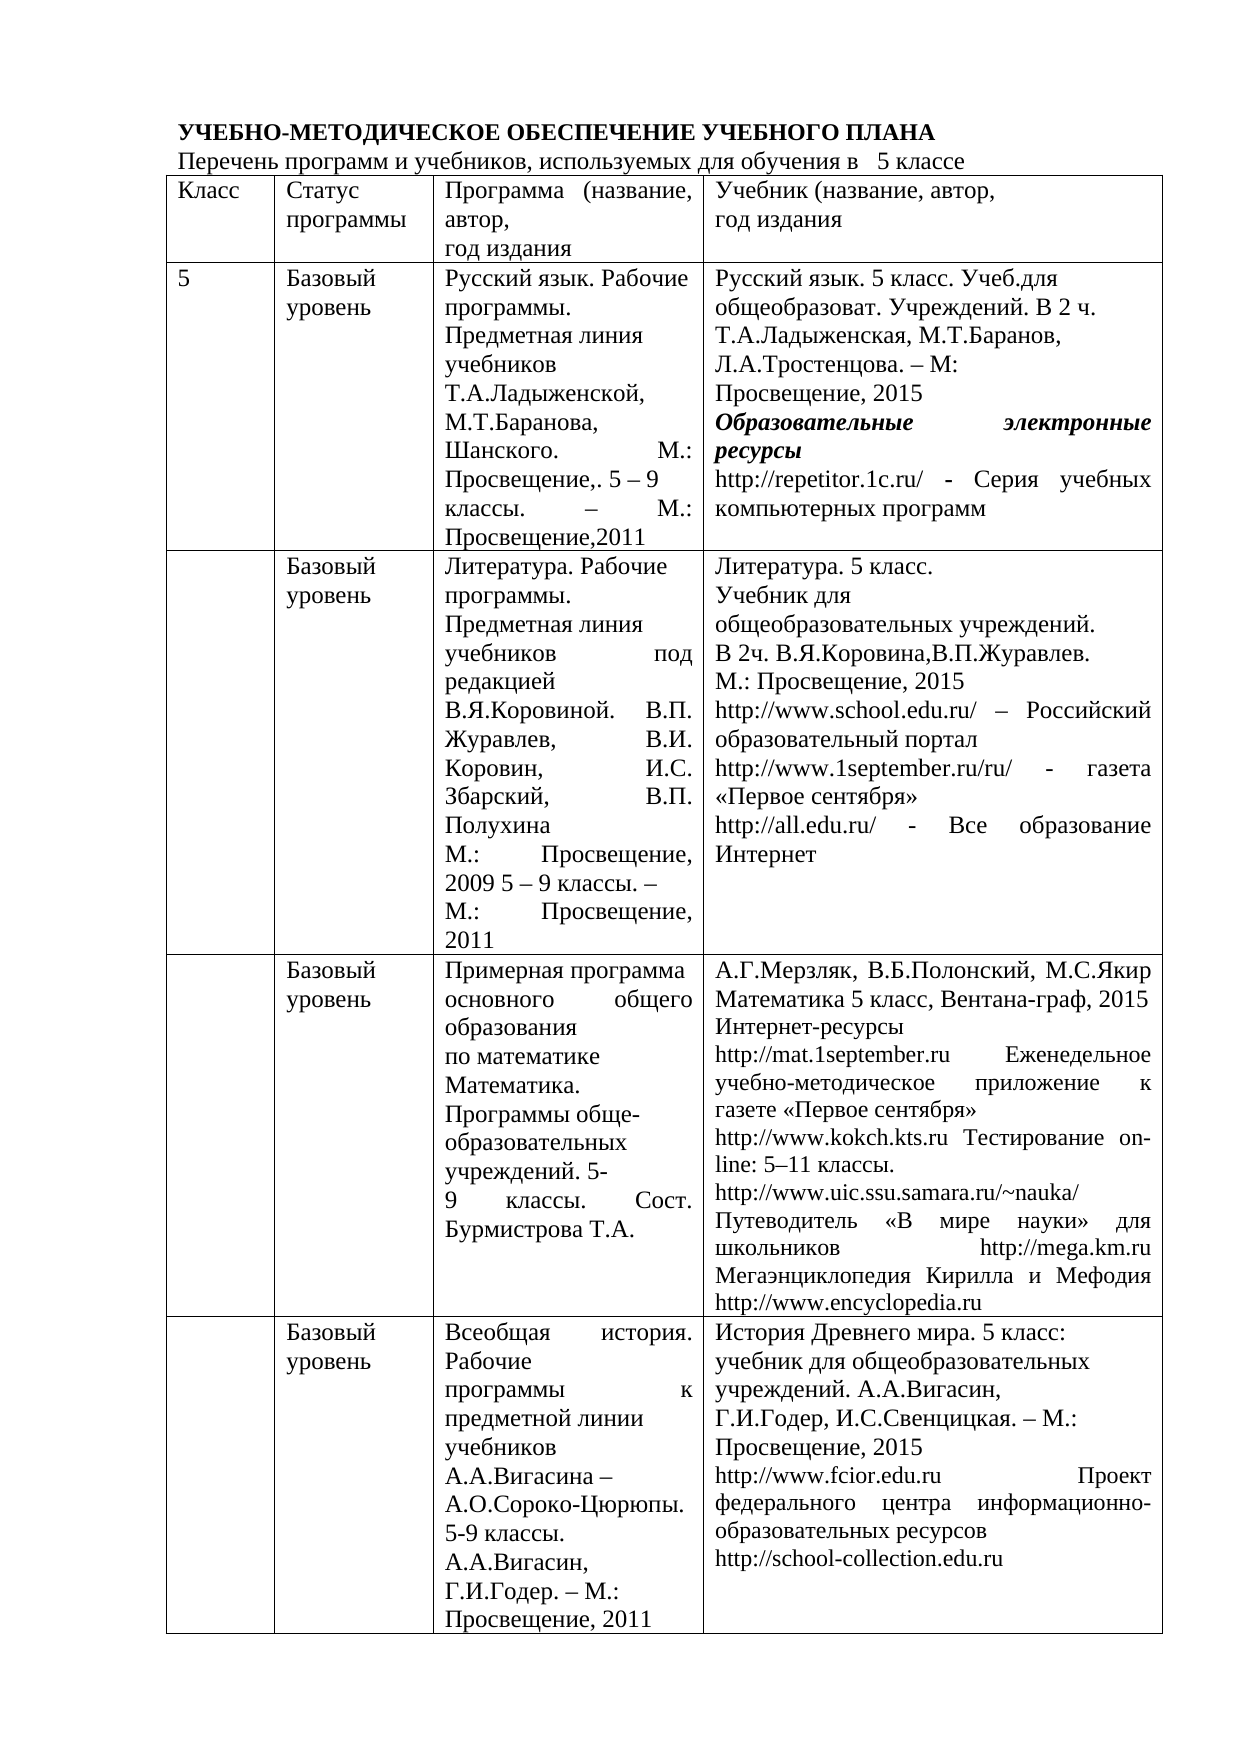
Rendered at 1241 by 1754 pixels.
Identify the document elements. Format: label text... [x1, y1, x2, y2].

table_cell Базовый уровень [275, 1317, 433, 1633]
table_cell История Древнего мира. 5 класс: учебник для общеобразовательных учреждений. А.А.Вигасин, Г.И.Годер, И.С.Свенцицкая. – М.: Просвещение, 2015 http://www.fcior.edu.ru Проект федерального центра информационно-образовательных ресурсов http://school-collection.edu.ru [704, 1317, 1162, 1633]
text Перечень программ и учебников, используемых для обучения в 5 классе [177, 146, 1152, 174]
table_cell Всеобщая история. Рабочие программы к предметной линии учебников А.А.Вигасина – А.О.Сороко-Цюрюпы. 5-9 классы. А.А.Вигасин, Г.И.Годер. – М.: Просвещение, 2011 [434, 1317, 703, 1633]
table_cell Примерная программа основного общего образования по математике Математика. Программы обще- образовательных учреждений. 5- 9 классы. Сост. Бурмистрова Т.А. [434, 955, 703, 1316]
table_cell А.Г.Мерзляк, В.Б.Полонский, М.С.Якир Математика 5 класс, Вентана-граф, 2015 Интернет-ресурсы http://mat.1september.ru Еженедельное учебно-методическое приложение к газете «Первое сентября» http://www.kokch.kts.ru Тестирование on-line: 5–11 классы. http://www.uic.ssu.samara.ru/~nauka/ Путеводитель «В мире науки» для школьников http://mega.km.ru Мегаэнциклопедия Кирилла и Мефодия http://www.encyclopedia.ru [704, 955, 1162, 1316]
table_cell Русский язык. 5 класс. Учеб.для общеобразоват. Учреждений. В 2 ч. Т.А.Ладыженская, М.Т.Баранов, Л.А.Тростенцова. – М: Просвещение, 2015 Образовательные электронные ресурсы http://repetitor.1c.ru/ - Серия учебных компьютерных программ [704, 263, 1162, 550]
table_cell 5 [167, 263, 274, 550]
table_cell Базовый уровень [275, 263, 433, 550]
table_cell Литература. 5 класс. Учебник для общеобразовательных учреждений. В 2ч. В.Я.Коровина,В.П.Журавлев. М.: Просвещение, 2015 http://www.school.edu.ru/ – Российский образовательный портал http://www.1september.ru/ru/ - газета «Первое сентября» http://all.edu.ru/ - Все образование Интернет [704, 551, 1162, 954]
text УЧЕБНО-МЕТОДИЧЕСКОЕ ОБЕСПЕЧЕНИЕ УЧЕБНОГО ПЛАНА [177, 118, 1152, 146]
table_header Класс [167, 176, 274, 262]
table_cell Базовый уровень [275, 955, 433, 1316]
table_cell [167, 955, 274, 1316]
table_cell Литература. Рабочие программы. Предметная линия учебников под редакцией В.Я.Коровиной. В.П. Журавлев, В.И. Коровин, И.С. Збарский, В.П. Полухина М.: Просвещение, 2009 5 – 9 классы. – М.: Просвещение, 2011 [434, 551, 703, 954]
table_header Статус программы [275, 176, 433, 262]
table_cell Русский язык. Рабочие программы. Предметная линия учебников Т.А.Ладыженской, М.Т.Баранова, Шанского. М.: Просвещение,. 5 – 9 классы. – М.: Просвещение,2011 [434, 263, 703, 550]
table_header Программа (название, автор, год издания [434, 176, 703, 262]
table_header Учебник (название, автор, год издания [704, 176, 1162, 262]
table_cell Базовый уровень [275, 551, 433, 954]
table_cell [167, 1317, 274, 1633]
table_cell [167, 551, 274, 954]
